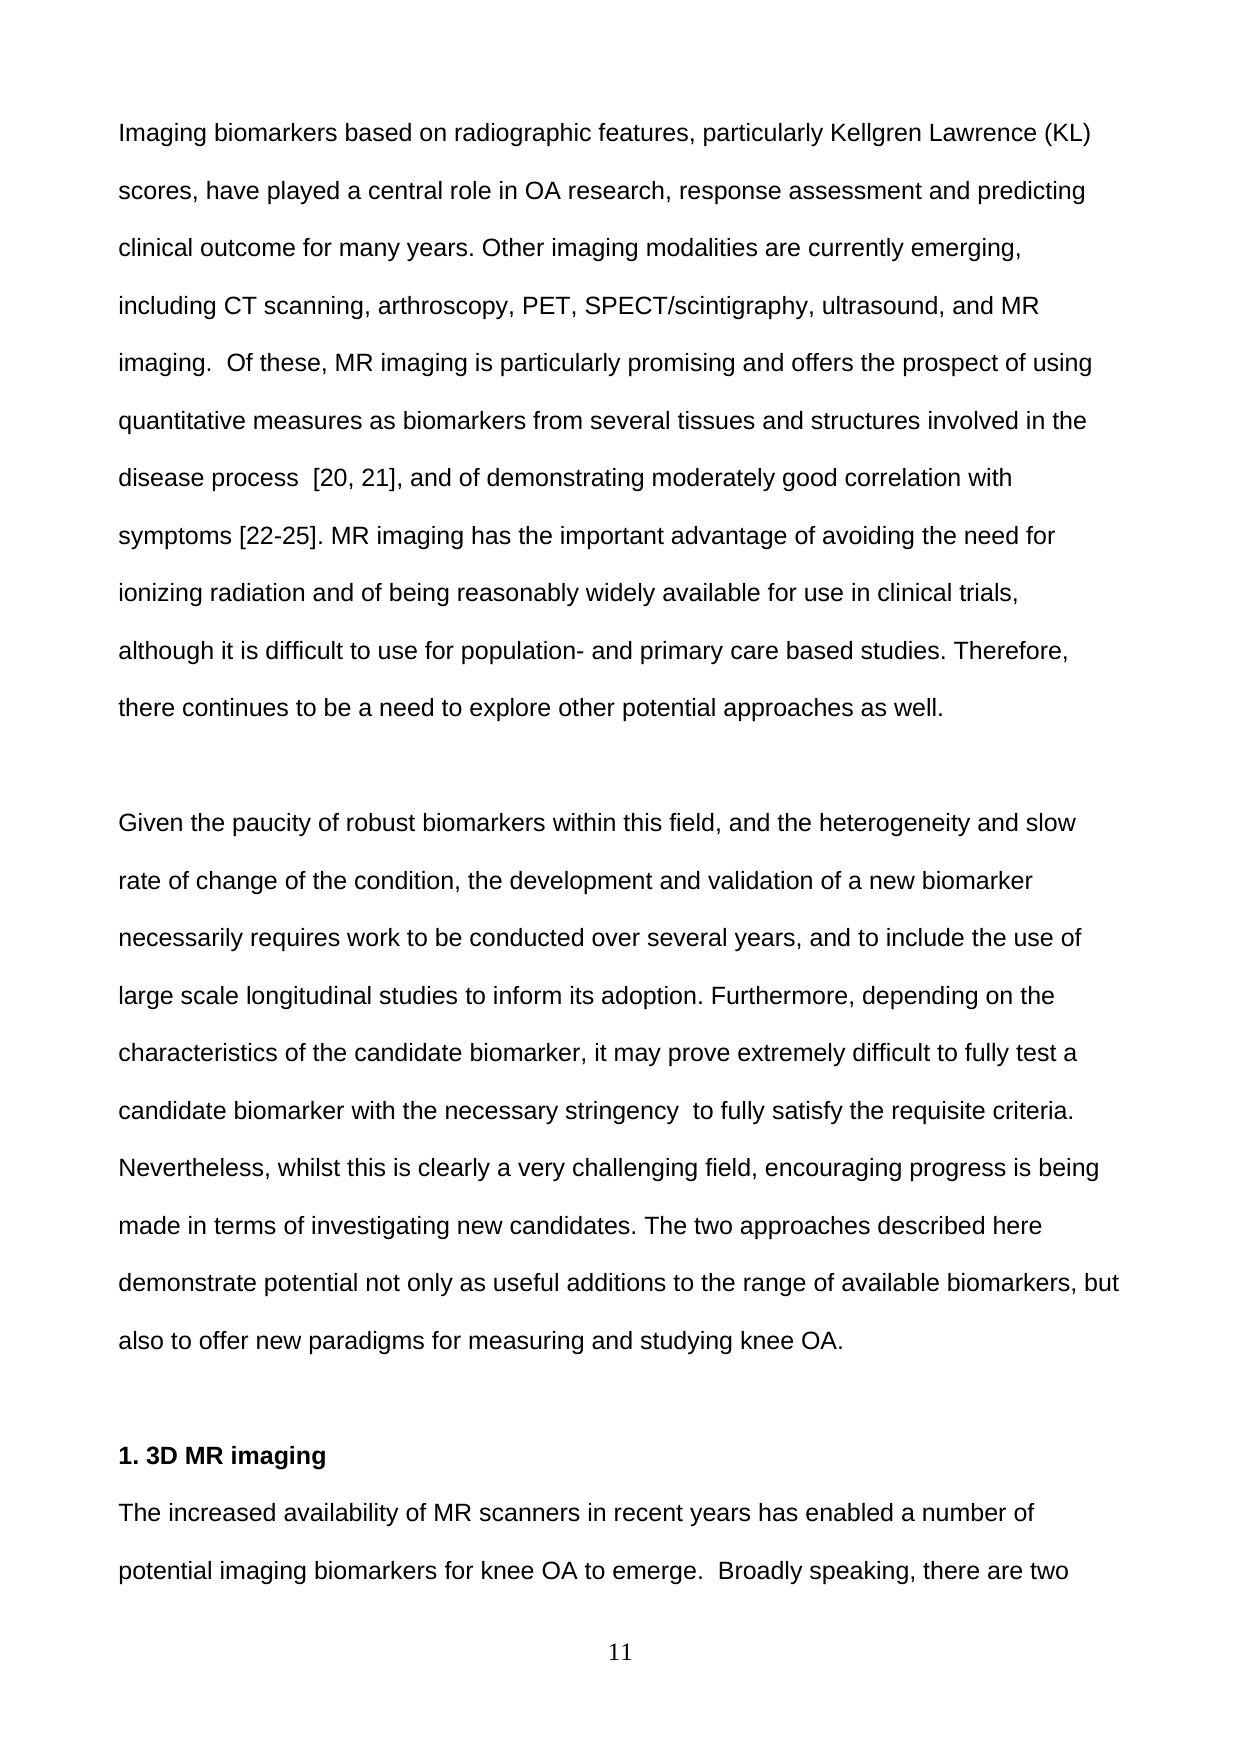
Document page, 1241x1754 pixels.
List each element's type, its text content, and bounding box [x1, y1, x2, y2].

text Given the paucity of robust biomarkers within this field, and the heterogeneity and slow rate of change of the condition, the development and validation of a new biomarker necessarily requires work to be conducted over several years, and to include the use of large scale longitudinal studies to inform its adoption. Furthermore, depending on the characteristics of the candidate biomarker, it may prove extremely difficult to fully test a candidate biomarker with the necessary stringency to fully satisfy the requisite criteria. Nevertheless, whilst this is clearly a very challenging field, encouraging progress is being made in terms of investigating new candidates. The two approaches described here demonstrate potential not only as useful additions to the range of available biomarkers, but also to offer new paradigms for measuring and studying knee OA. [118, 808, 1122, 1354]
text Imaging biomarkers based on radiographic features, particularly Kellgren Lawrence (KL) scores, have played a central role in OA research, response assessment and predicting clinical outcome for many years. Other imaging modalities are currently emerging, including CT scanning, arthroscopy, PET, SPECT/scintigraphy, ultrasound, and MR imaging. Of these, MR imaging is particularly promising and offers the prospect of using quantitative measures as biomarkers from several tissues and structures involved in the disease process [20, 21], and of demonstrating moderately good correlation with symptoms [22-25]. MR imaging has the important advantage of avoiding the need for ionizing radiation and of being reasonably widely available for use in clinical trials, although it is difficult to use for population- and primary care based studies. Therefore, there continues to be a need to explore other potential approaches as well. [118, 118, 1122, 722]
text 1. 3D MR imaging [118, 1441, 1122, 1469]
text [118, 1498, 1122, 1584]
